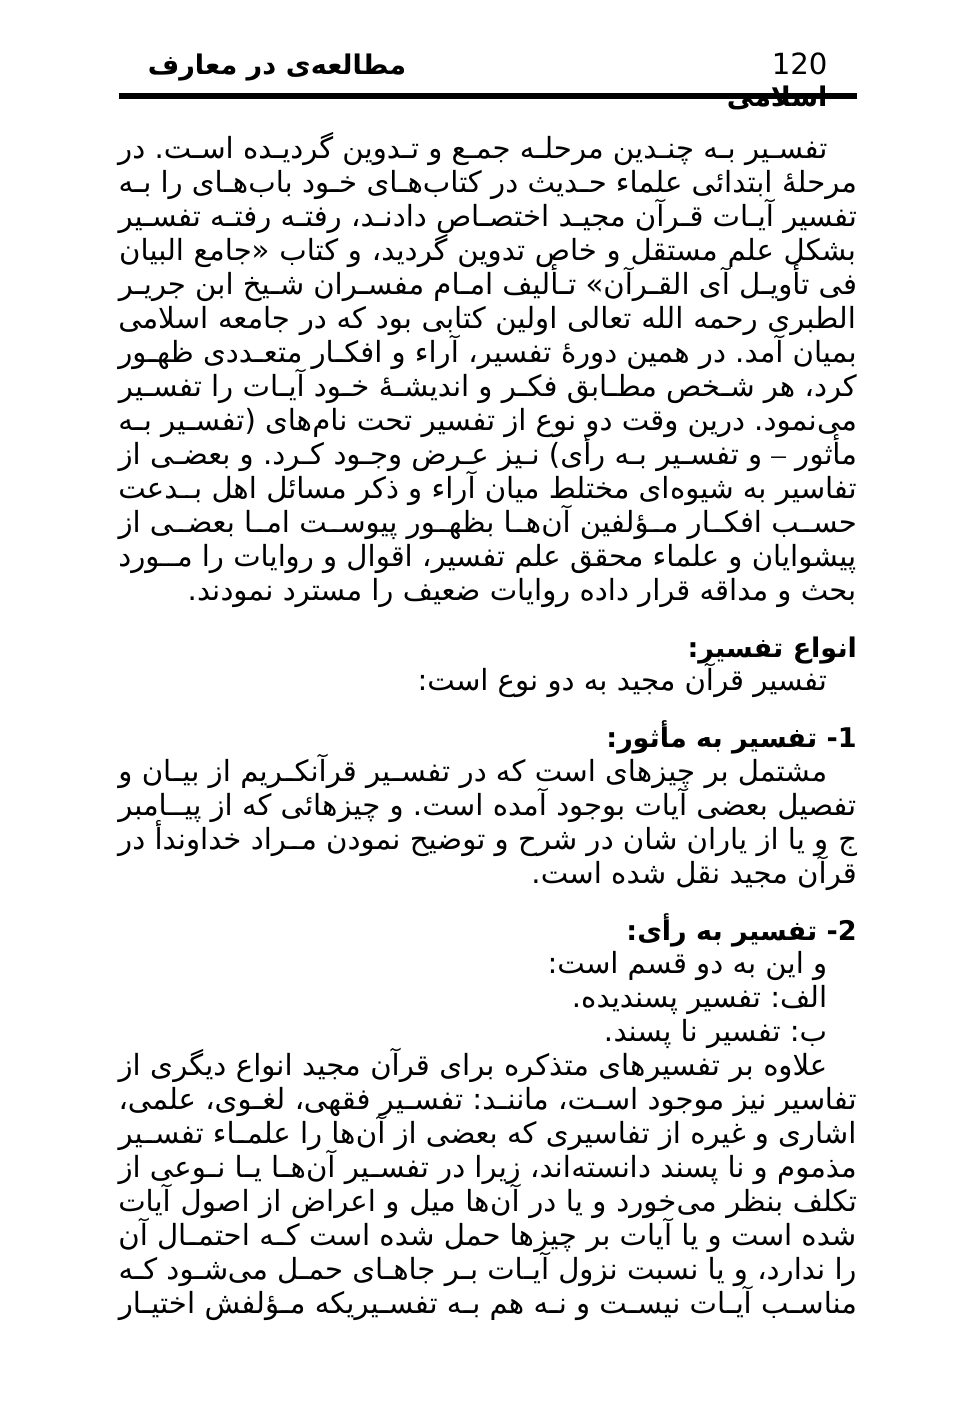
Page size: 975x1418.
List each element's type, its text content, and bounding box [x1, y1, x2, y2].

text انواع تفسیر: [118, 632, 857, 664]
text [118, 1048, 857, 1320]
text ب: تفسیر نا پسند. [118, 1014, 857, 1048]
text 2- تفسیر به رأی: [118, 915, 857, 947]
text مشتمل بر چیزهای است که در تفسیر قرآنکریم از بیان و تفصیل بعضی آیات بوجود آمده است. و چیزهائی که از پیامبر ج و یا از یاران شان در شرح و توضیح نمودن مراد خداوندأ در قرآن مجید نقل شده است. [118, 754, 857, 890]
text الف: تفسیر پسندیده. [118, 981, 857, 1014]
text و این به دو قسم است: [118, 947, 857, 981]
text تفسیر قرآن مجید به دو نوع است: [118, 664, 857, 698]
text 1- تفسیر به مأثور: [118, 723, 857, 754]
text تفسیر به چندین مرحله جمع و تدوین گردیده است. در مرحلۀ ابتدائی علماء حدیث در کتاب‌های خود باب‌های را به تفسیر آیات قرآن مجید اختصاص دادند، رفته رفته تفسیر بشکل علم مستقل و خاص تدوین گردید، و کتاب «جامع البیان فی تأویل آی القرآن» تألیف امام مفسران شیخ ابن جریر الطبری رحمه الله تعالی اولین کتابی بود که در جامعه اسلامی بمیان آمد. در همین دورۀ تفسیر، آراء و افکار متعددی ظهور کرد، هر شخص مطابق فکر و اندیشۀ خود آیات را تفسیر می‌نمود. درین وقت دو نوع از تفسیر تحت نام‌های (تفسیر به مأثور – و تفسیر به رأی) نیز عرض وجود کرد. و بعضی از تفاسیر به شیوه‌ای مختلط میان آراء و ذکر مسائل اهل بدعت حسب افکار مؤلفین آن‌ها بظهور پیوست اما بعضی از پیشوایان و علماء محقق علم تفسیر، اقوال و روایات را مورد بحث و مداقه قرار داده روایات ضعیف را مسترد نمودند. [118, 132, 857, 607]
